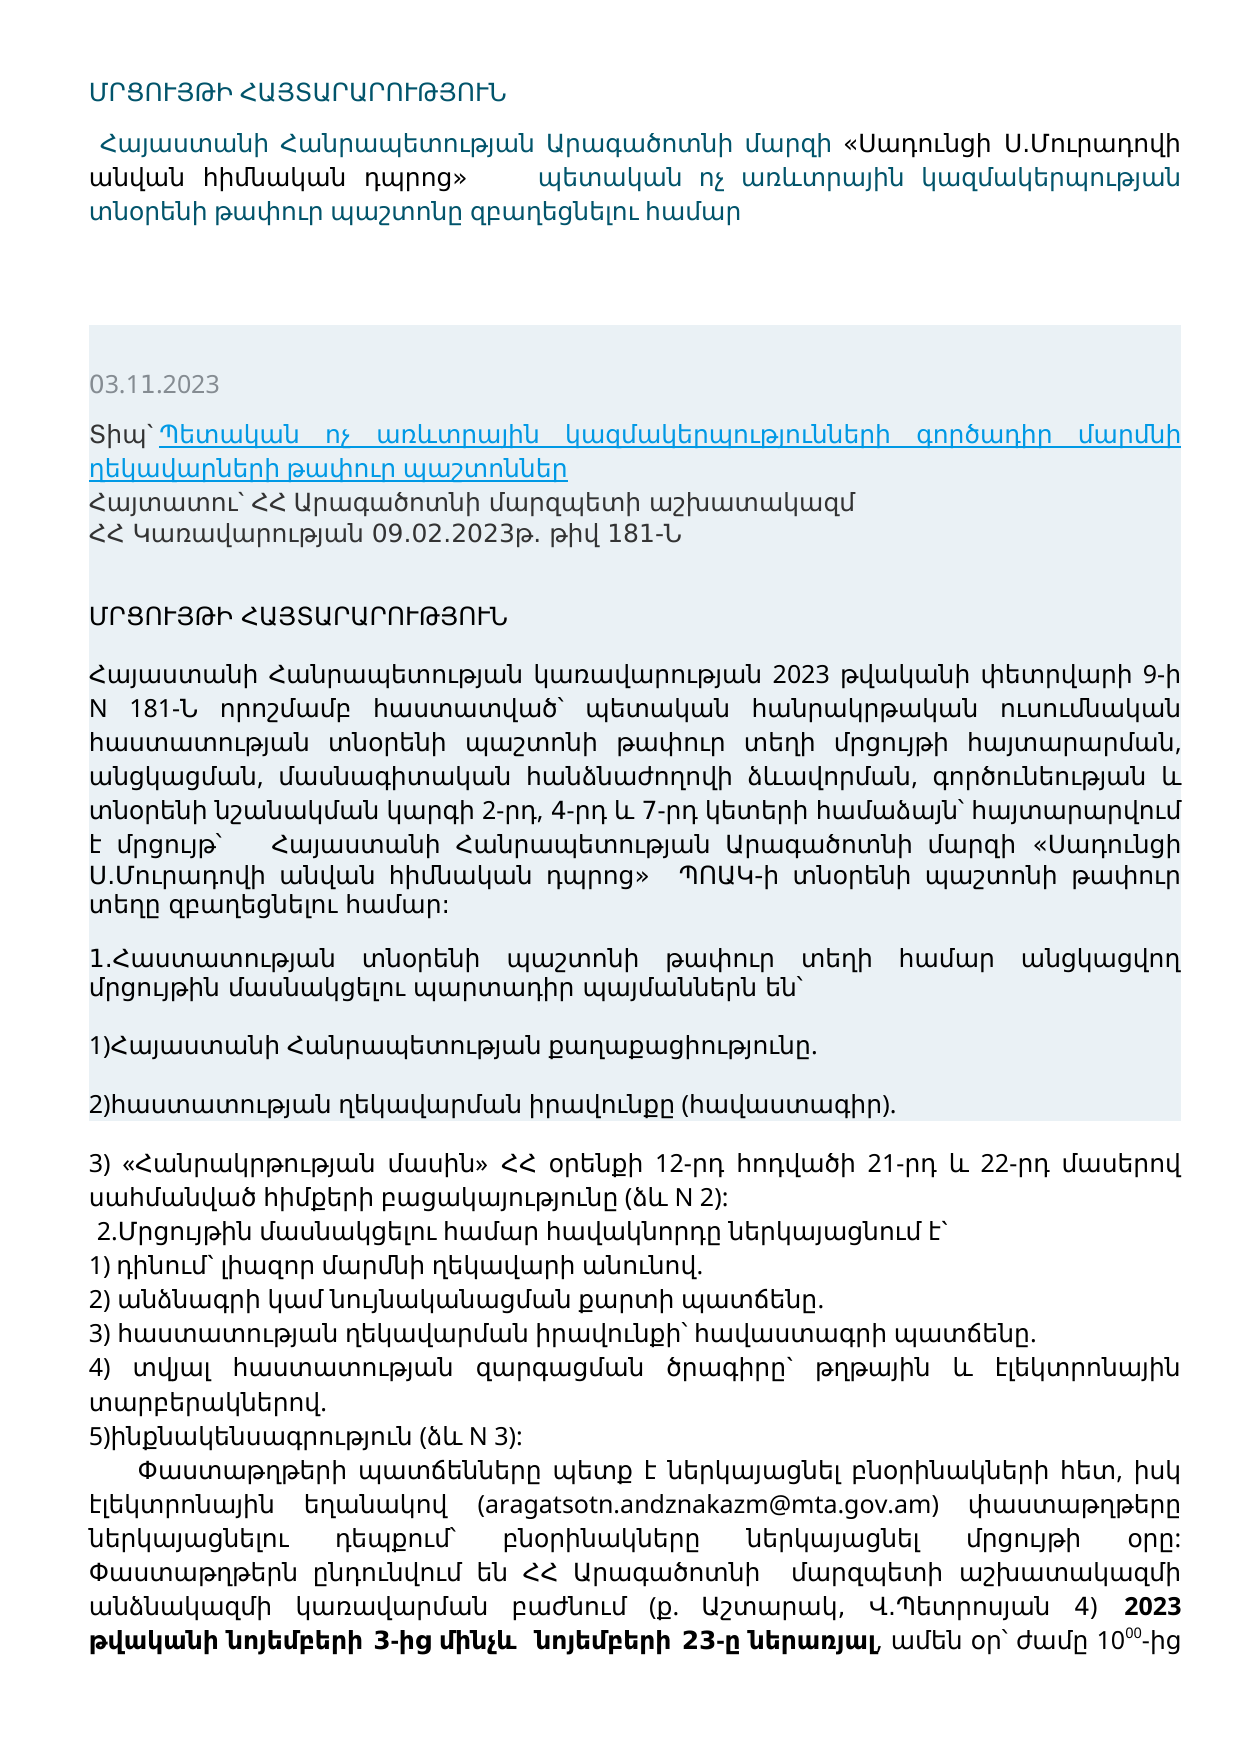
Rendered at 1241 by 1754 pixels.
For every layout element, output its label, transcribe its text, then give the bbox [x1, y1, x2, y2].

text 2)հաստատության ղեկավարման իրավունքը (հավաստագիր). [89, 1087, 1181, 1121]
text 2.Մրցույթին մասնակցելու համար հավակնորդը ներկայացնում է` [89, 1214, 1181, 1248]
text 3) «Հանրակրթության մասին» ՀՀ օրենքի 12-րդ հոդվածի 21-րդ և 22-րդ մասերով սահմանված հիմքերի բացակայությունը (ձև N 2): [89, 1146, 1181, 1214]
text 03.11.2023 [89, 367, 1181, 401]
text 1) դինում` լիազոր մարմնի ղեկավարի անունով. [89, 1248, 1181, 1282]
text Հայաստանի Հանրապետության Արագածոտնի մարզի «Սադունցի Ս.Մուրադովի անվան հիմնական դպրոց» պետական ոչ առևտրային կազմակերպության տնօրենի թափուր պաշտոնը զբաղեցնելու համար [89, 126, 1181, 228]
text 1)Հայաստանի Հանրապետության քաղաքացիությունը. [89, 1028, 1181, 1062]
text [89, 1452, 1181, 1657]
text ՄՐՑՈՒՅԹԻ ՀԱՅՏԱՐԱՐՈՒԹՅՈՒՆ [89, 75, 1181, 109]
text Տիպ` Պետական ոչ առևտրային կազմակերպությունների գործադիր մարմնի ղեկավարների թափուր պաշտոններ [89, 417, 1181, 485]
text 3) հաստատության ղեկավարման իրավունքի՝ հավաստագրի պատճենը. [89, 1316, 1181, 1350]
text 2) անձնագրի կամ նույնականացման քարտի պատճենը. [89, 1282, 1181, 1316]
text ՀՀ Կառավարության 09.02.2023թ. թիվ 181-Ն [89, 519, 1181, 548]
text 4) տվյալ հաստատության զարգացման ծրագիրը` թղթային և էլեկտրոնային տարբերակներով. [89, 1350, 1181, 1418]
text Հայաստանի Հանրապետության կառավարության 2023 թվականի փետրվարի 9-ի N 181-Ն որոշմամբ հաստատված՝ պետական հանրակրթական ուսումնական հաստատության տնօրենի պաշտոնի թափուր տեղի մրցույթի հայտարարման, անցկացման, մասնագիտական հանձնաժողովի ձևավորման, գործունեության և տնօրենի նշանակման կարգի 2-րդ, 4-րդ և 7-րդ կետերի համաձայն՝ հայտարարվում է մրցույթ՝ Հայաստանի Հանրապետության Արագածոտնի մարզի «Սադունցի Ս.Մուրադովի անվան հիմնական դպրոց» ՊՈԱԿ-ի տնօրենի պաշտոնի թափուր տեղը զբաղեցնելու համար: [89, 657, 1181, 919]
text 1.Հաստատության տնօրենի պաշտոնի թափուր տեղի համար անցկացվող մրցույթին մասնակցելու պարտադիր պայմաններն են՝ [89, 944, 1181, 1003]
text Հայտատու` ՀՀ Արագածոտնի մարզպետի աշխատակազմ [89, 485, 1181, 519]
text 5)ինքնակենսագրություն (ձև N 3): [89, 1418, 1181, 1452]
text ՄՐՑՈՒՅԹԻ ՀԱՅՏԱՐԱՐՈՒԹՅՈՒՆ [89, 602, 1181, 632]
